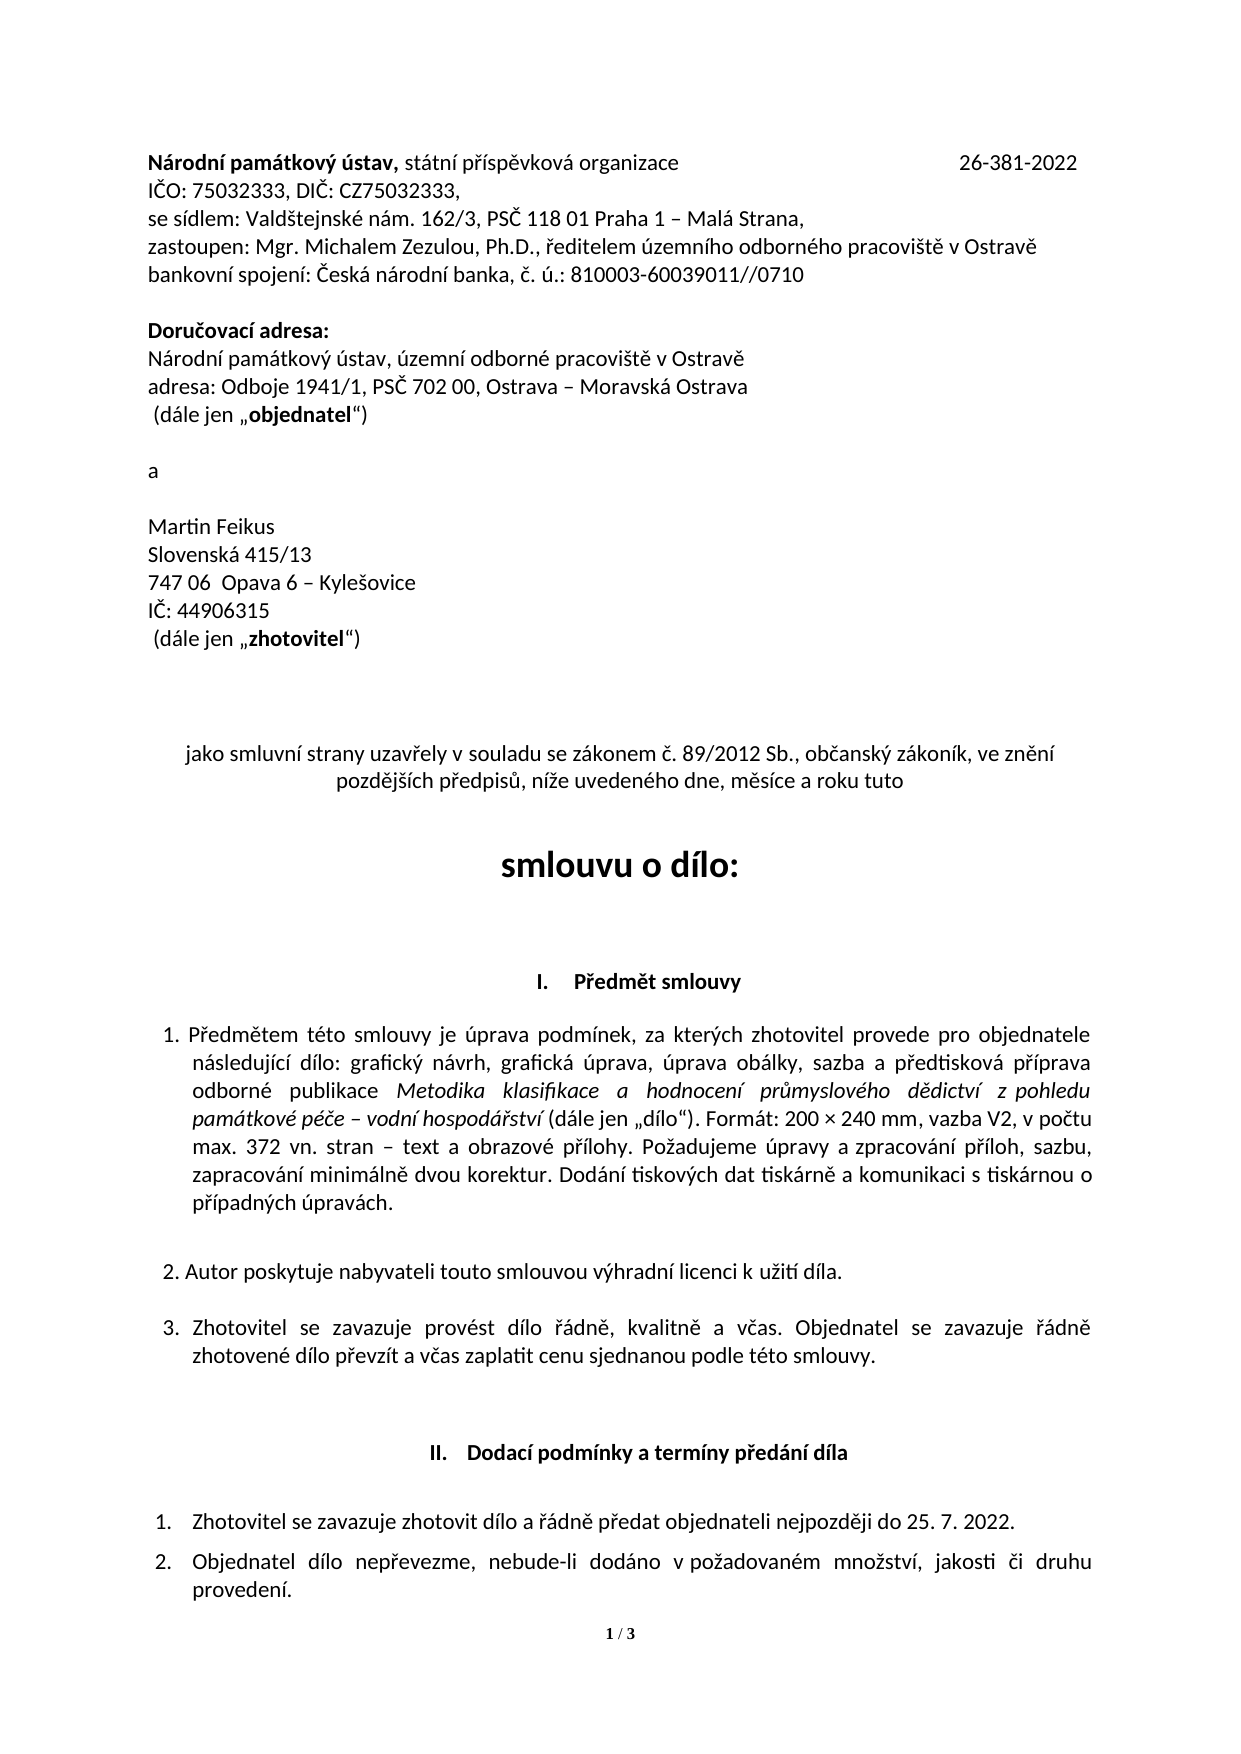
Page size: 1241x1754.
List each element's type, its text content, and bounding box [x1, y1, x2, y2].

text IČ: 44906315 [148, 596, 1092, 624]
text Národní památkový ústav, státní příspěvková organizace 26-381-2022 [148, 148, 1092, 176]
text jako smluvní strany uzavřely v souladu se zákonem č. 89/2012 Sb., občanský zákoník, ve znění pozdějších předpisů, níže uvedeného dne, měsíce a roku tuto [148, 739, 1092, 795]
text IČO: 75032333, DIČ: CZ75032333, [148, 176, 1092, 204]
text smlouvu o dílo: [148, 841, 1092, 886]
text bankovní spojení: Česká národní banka, č. ú.: 810003-60039011//0710 [148, 260, 1092, 288]
list 1. Předmětem této smlouvy je úprava podmínek, za kterých zhotovitel provede pro objednatele následující dílo: grafický návrh, grafická úprava, úprava obálky, sazba a předtisková příprava odborné publikace Metodika klasifikace a hodnocení průmyslového dědictví z pohledu památkové péče – vodní hospodářství (dále jen „dílo“). Formát: 200 × 240 mm, vazba V2, v počtu max. 372 vn. stran – text a obrazové přílohy. Požadujeme úpravy a zpracování příloh, sazbu, zapracování minimálně dvou korektur. Dodání tiskových dat tiskárně a komunikaci s tiskárnou o případných úpravách. [162, 1020, 1092, 1217]
text adresa: Odboje 1941/1, PSČ 702 00, Ostrava – Moravská Ostrava [148, 372, 1092, 400]
text Martin Feikus [148, 512, 1092, 540]
list 3. Zhotovitel se zavazuje provést dílo řádně, kvalitně a včas. Objednatel se zavazuje řádně zhotovené dílo převzít a včas zaplatit cenu sjednanou podle této smlouvy. [162, 1313, 1092, 1369]
list Zhotovitel se zavazuje zhotovit dílo a řádně předat objednateli nejpozději do 25. 7. 2022. [154, 1507, 1092, 1535]
subtitle Předmět smlouvy [185, 967, 1092, 995]
list Dodací podmínky a termíny předání díla [185, 1438, 1092, 1494]
text zastoupen: Mgr. Michalem Zezulou, Ph.D., ředitelem územního odborného pracoviště v Ostravě [148, 232, 1092, 260]
text se sídlem: Valdštejnské nám. 162/3, PSČ 118 01 Praha 1 – Malá Strana, [148, 204, 1092, 232]
text Národní památkový ústav, územní odborné pracoviště v Ostravě [148, 344, 1092, 372]
text 747 06 Opava 6 – Kylešovice [148, 568, 1092, 596]
text 2. Autor poskytuje nabyvateli touto smlouvou výhradní licenci k užití díla. [162, 1257, 1092, 1285]
text Slovenská 415/13 [148, 540, 1092, 568]
text Doručovací adresa: [148, 316, 1092, 344]
text a [148, 456, 1092, 484]
list Objednatel dílo nepřevezme, nebude-li dodáno v požadovaném množství, jakosti či druhu provedení. [154, 1547, 1092, 1603]
text (dále jen „zhotovitel“) [148, 624, 1092, 652]
text (dále jen „objednatel“) [148, 400, 1092, 428]
